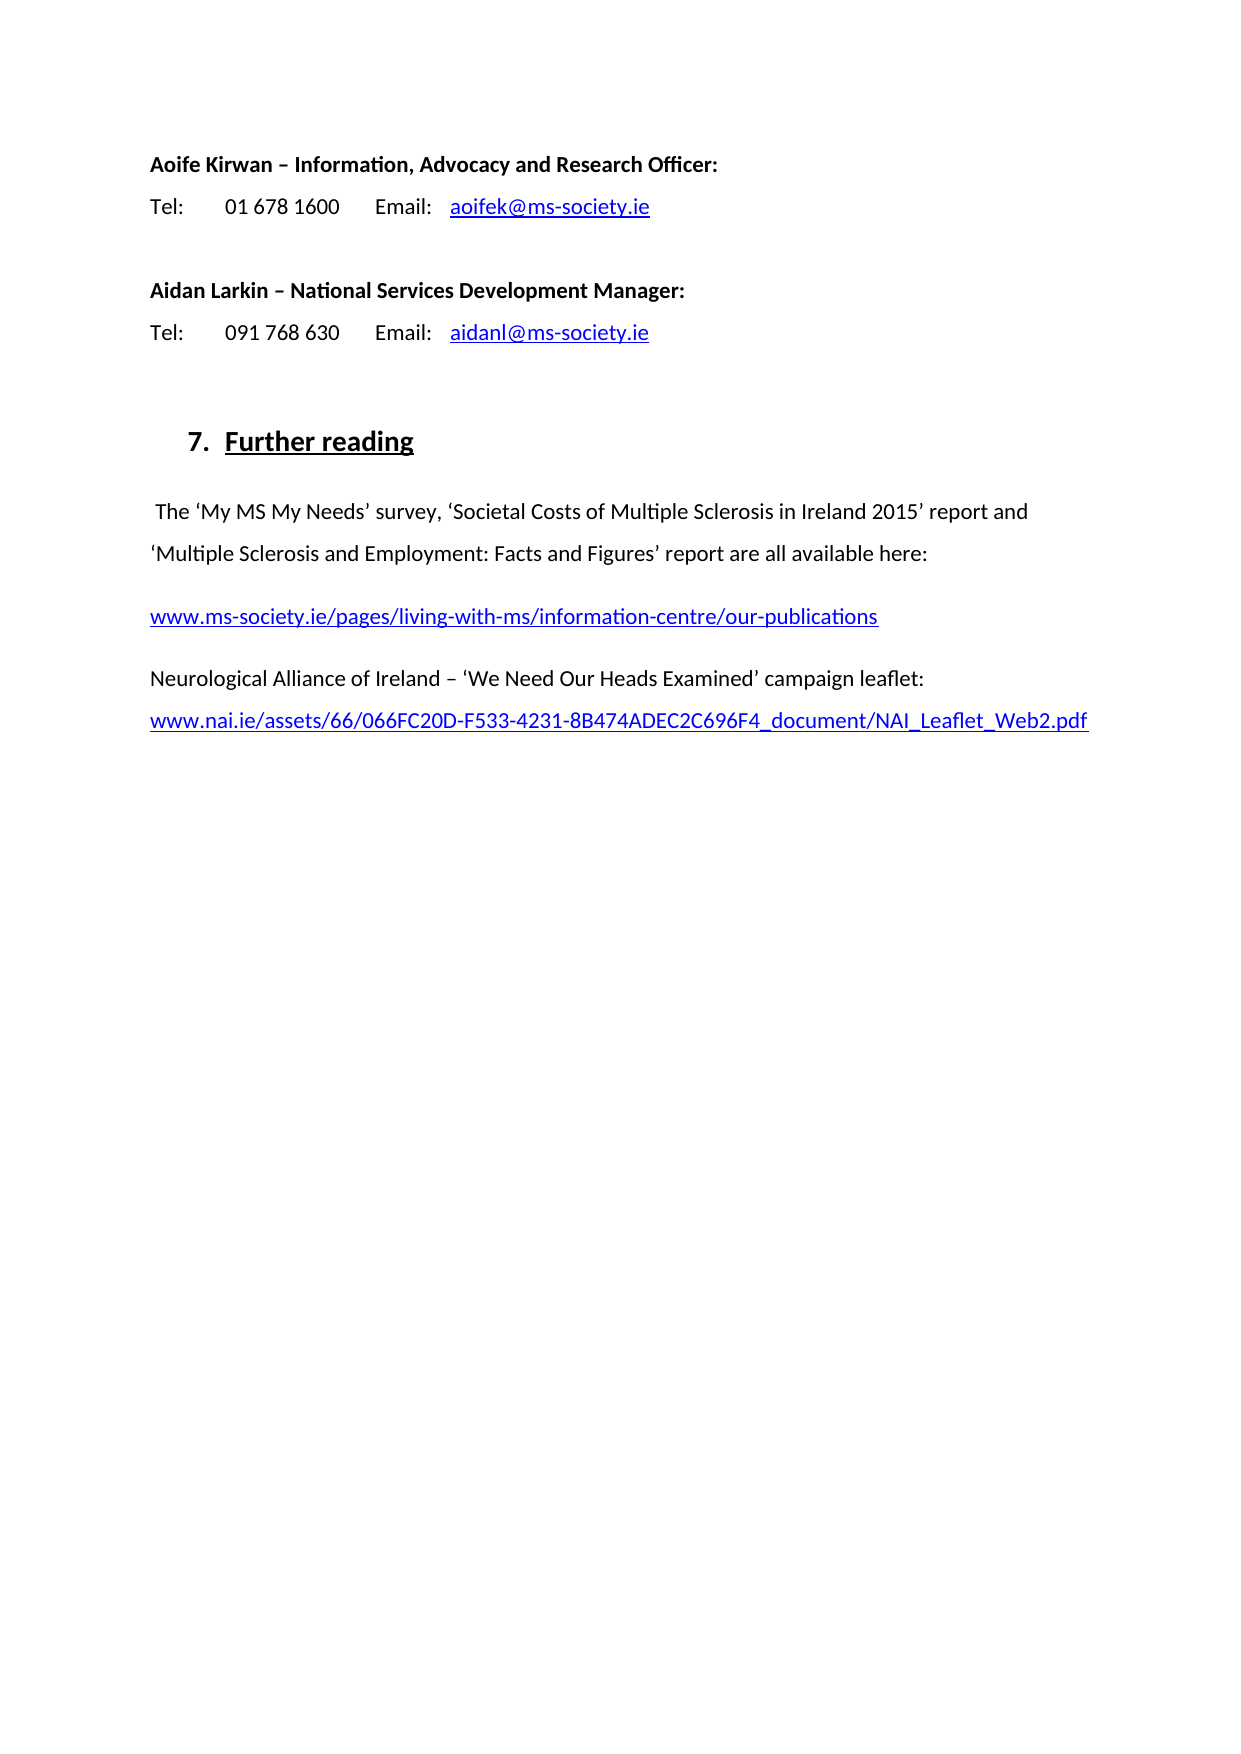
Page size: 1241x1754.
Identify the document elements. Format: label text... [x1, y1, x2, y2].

text www.ms-society.ie/pages/living-with-ms/information-centre/our-publications [150, 602, 1090, 630]
text Tel: 091 768 630 Email: aidanl@ms-society.ie [150, 318, 1090, 346]
text Neurological Alliance of Ireland – ‘We Need Our Heads Examined’ campaign leaflet: www.nai.ie/assets/66/066FC20D-F533-4231-8B474ADEC2C696F4_document/NAI_Leaflet_Web2.pdf [150, 664, 1090, 734]
text The ‘My MS My Needs’ survey, ‘Societal Costs of Multiple Sclerosis in Ireland 2015’ report and ‘Multiple Sclerosis and Employment: Facts and Figures’ report are all available here: [150, 497, 1090, 567]
text Tel: 01 678 1600 Email: aoifek@ms-society.ie [150, 192, 1090, 220]
text Aoife Kirwan – Information, Advocacy and Research Officer: [150, 150, 1090, 178]
list Further reading [187, 423, 1090, 458]
text Aidan Larkin – National Services Development Manager: [150, 276, 1090, 304]
